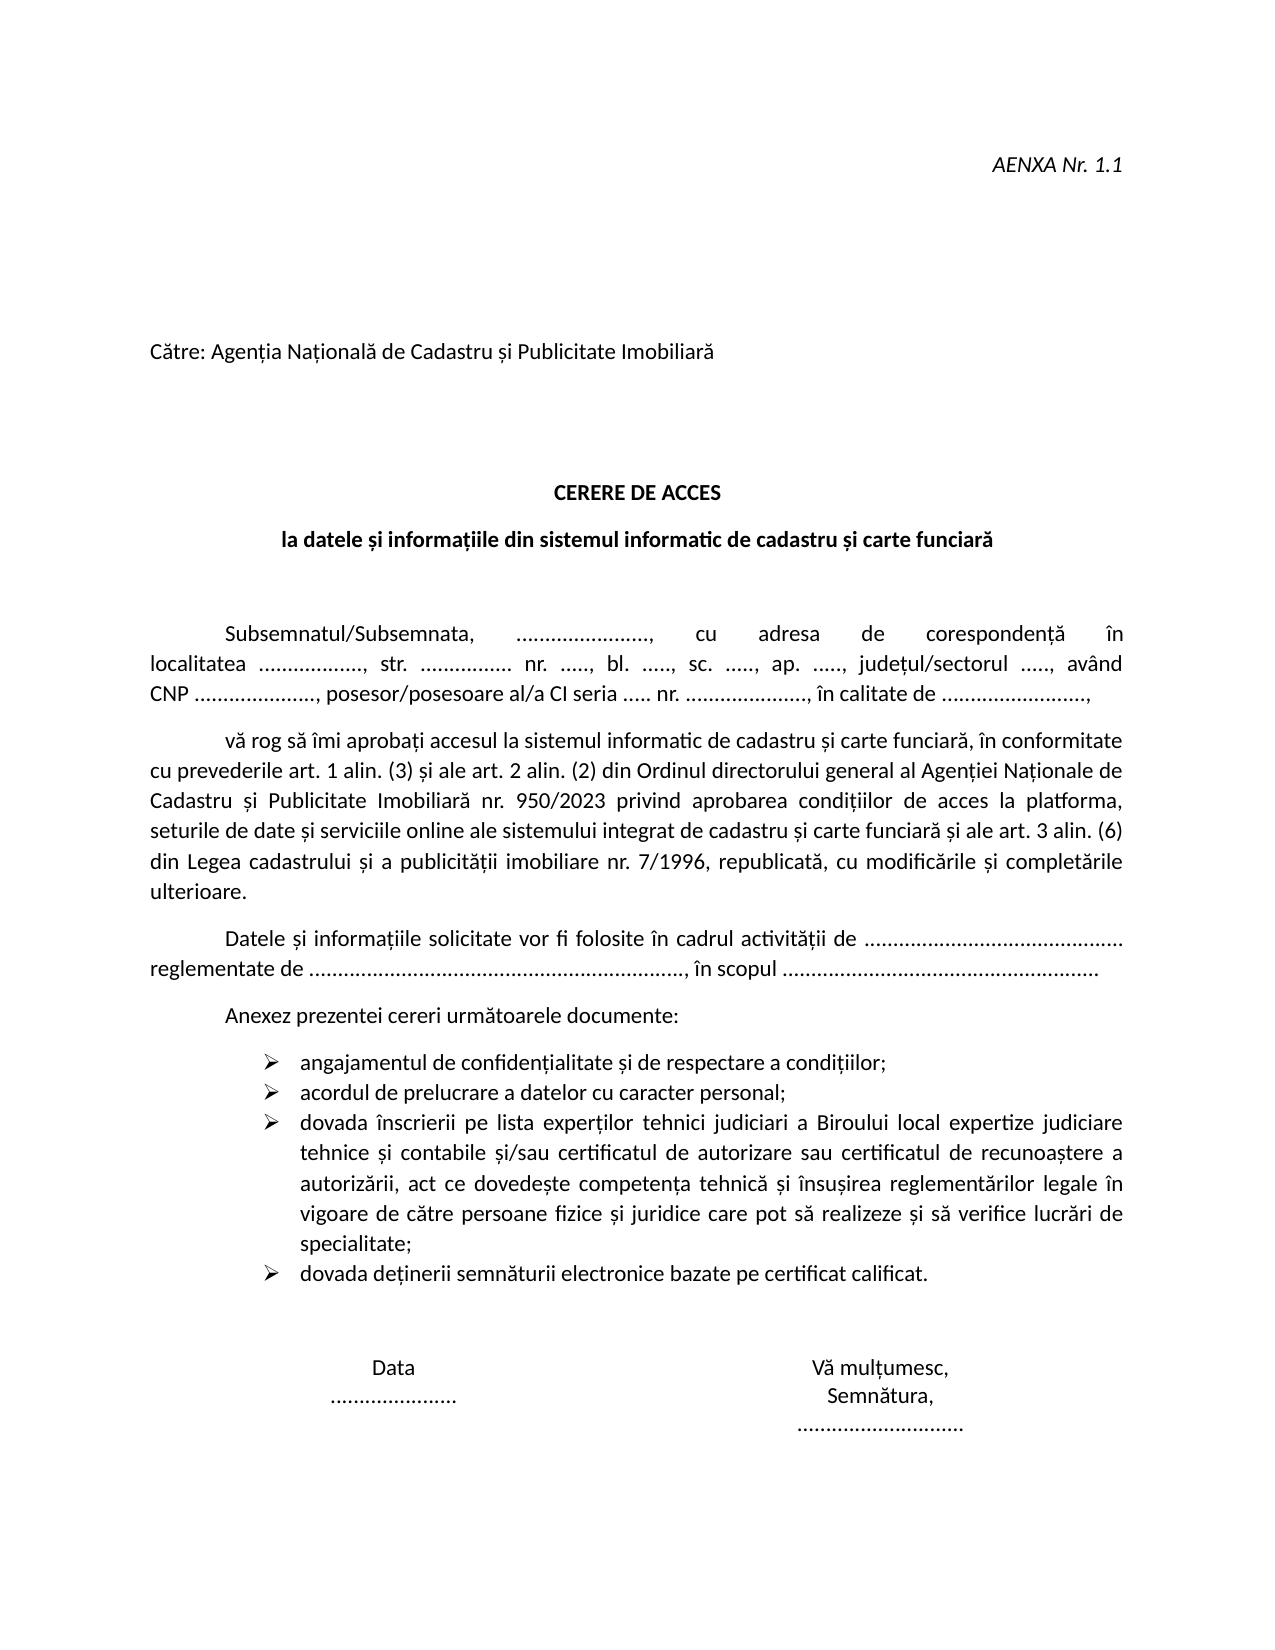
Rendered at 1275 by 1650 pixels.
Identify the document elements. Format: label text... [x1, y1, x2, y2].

table_header Data [150, 1353, 637, 1381]
text vă rog să îmi aprobați accesul la sistemul informatic de cadastru și carte funciară, în conformitate cu prevederile art. 1 alin. (3) și ale art. 2 alin. (2) din Ordinul directorului general al Agenției Naționale de Cadastru și Publicitate Imobiliară nr. 950/2023 privind aprobarea condițiilor de acces la platforma, seturile de date și serviciile online ale sistemului integrat de cadastru și carte funciară și ale art. 3 alin. (6) din Legea cadastrului și a publicității imobiliare nr. 7/1996, republicată, cu modificările și completările ulterioare. [150, 726, 1125, 905]
table_cell ............................. [637, 1409, 1124, 1437]
text AENXA Nr. 1.1 [150, 150, 1125, 178]
list angajamentul de confidențialitate și de respectare a condițiilor; [262, 1048, 1125, 1076]
text Datele și informațiile solicitate vor fi folosite în cadrul activității de ............................................. reglementate de ................................................................., în scopul ....................................................... [150, 924, 1125, 982]
list acordul de prelucrare a datelor cu caracter personal; [262, 1078, 1125, 1106]
list dovada deținerii semnăturii electronice bazate pe certificat calificat. [262, 1259, 1125, 1287]
text CERERE DE ACCES [150, 478, 1125, 506]
table_cell Semnătura, [637, 1381, 1124, 1409]
text Subsemnatul/Subsemnata, ......................., cu adresa de corespondență în localitatea .................., str. ................ nr. ....., bl. ....., sc. ....., ap. ....., județul/sectorul ....., având CNP ....................., posesor/posesoare al/a CI seria ..... nr. ....................., în calitate de ........................., [150, 619, 1125, 707]
list dovada înscrierii pe lista experților tehnici judiciari a Biroului local expertize judiciare tehnice și contabile și/sau certificatul de autorizare sau certificatul de recunoaștere a autorizării, act ce dovedește competența tehnică și însușirea reglementărilor legale în vigoare de către persoane fizice și juridice care pot să realizeze și să verifice lucrări de specialitate; [262, 1108, 1125, 1257]
text Anexez prezentei cereri următoarele documente: [150, 1001, 1125, 1029]
table_header Vă mulțumesc, [637, 1353, 1124, 1381]
text Către: Agenția Națională de Cadastru și Publicitate Imobiliară [150, 337, 1125, 366]
text la datele și informațiile din sistemul informatic de cadastru și carte funciară [150, 525, 1125, 553]
table_cell ...................... [150, 1381, 637, 1437]
